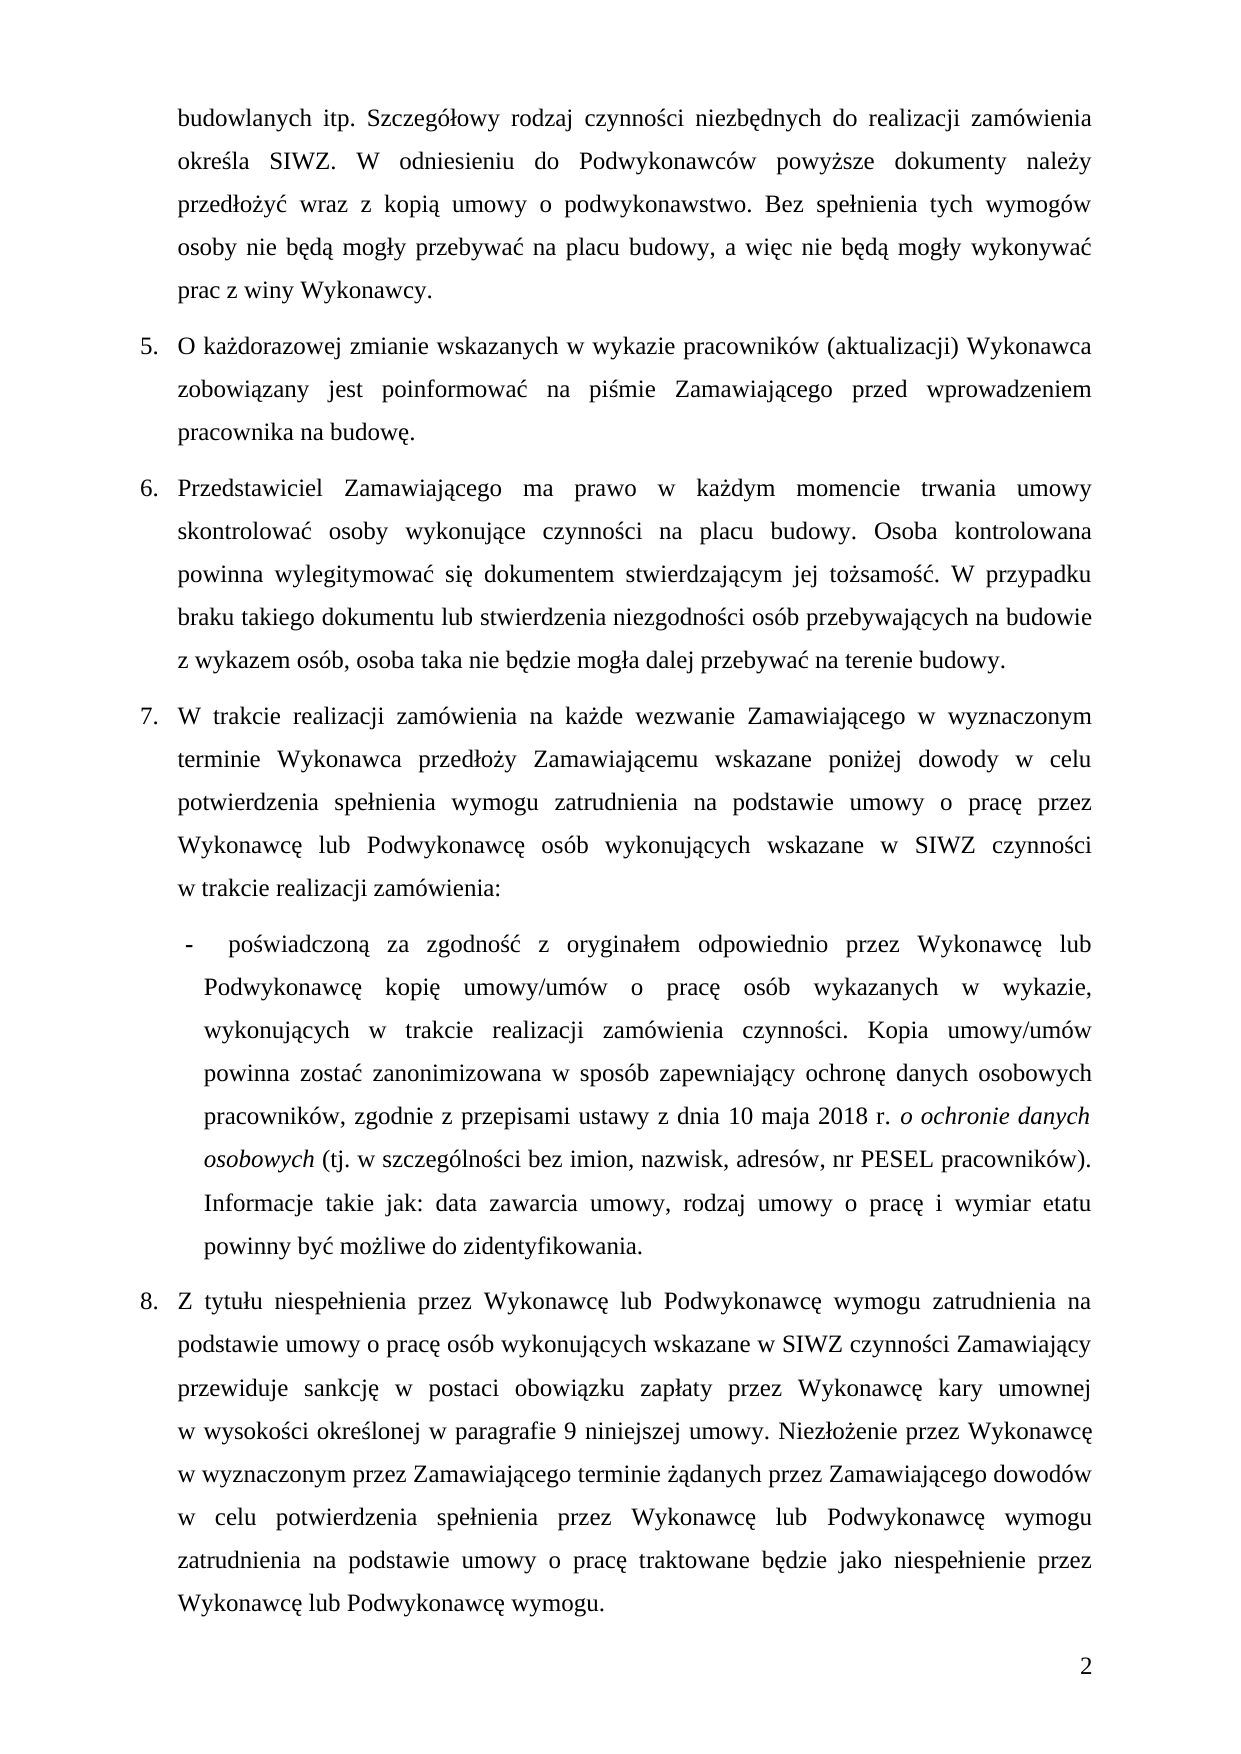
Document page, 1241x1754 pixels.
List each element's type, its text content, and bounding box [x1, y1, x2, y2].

list Przedstawiciel Zamawiającego ma prawo w każdym momencie trwania umowy skontrolować osoby wykonujące czynności na placu budowy. Osoba kontrolowana powinna wylegitymować się dokumentem stwierdzającym jej tożsamość. W przypadku braku takiego dokumentu lub stwierdzenia niezgodności osób przebywających na budowie z wykazem osób, osoba taka nie będzie mogła dalej przebywać na terenie budowy. [140, 473, 1092, 674]
list W trakcie realizacji zamówienia na każde wezwanie Zamawiającego w wyznaczonym terminie Wykonawca przedłoży Zamawiającemu wskazane poniżej dowody w celu potwierdzenia spełnienia wymogu zatrudnienia na podstawie umowy o pracę przez Wykonawcę lub Podwykonawcę osób wykonujących wskazane w SIWZ czynności w trakcie realizacji zamówienia: [140, 701, 1092, 902]
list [140, 103, 1092, 304]
list O każdorazowej zmianie wskazanych w wykazie pracowników (aktualizacji) Wykonawca zobowiązany jest poinformować na piśmie Zamawiającego przed wprowadzeniem pracownika na budowę. [140, 331, 1092, 446]
list Z tytułu niespełnienia przez Wykonawcę lub Podwykonawcę wymogu zatrudnienia na podstawie umowy o pracę osób wykonujących wskazane w SIWZ czynności Zamawiający przewiduje sankcję w postaci obowiązku zapłaty przez Wykonawcę kary umownej w wysokości określonej w paragrafie 9 niniejszej umowy. Niezłożenie przez Wykonawcę w wyznaczonym przez Zamawiającego terminie żądanych przez Zamawiającego dowodów w celu potwierdzenia spełnienia przez Wykonawcę lub Podwykonawcę wymogu zatrudnienia na podstawie umowy o pracę traktowane będzie jako niespełnienie przez Wykonawcę lub Podwykonawcę wymogu. [140, 1286, 1092, 1617]
text - poświadczoną za zgodność z oryginałem odpowiednio przez Wykonawcę lub Podwykonawcę kopię umowy/umów o pracę osób wykazanych w wykazie, wykonujących w trakcie realizacji zamówienia czynności. Kopia umowy/umów powinna zostać zanonimizowana w sposób zapewniający ochronę danych osobowych pracowników, zgodnie z przepisami ustawy z dnia 10 maja 2018 r. o ochronie danych osobowych (tj. w szczególności bez imion, nazwisk, adresów, nr PESEL pracowników). Informacje takie jak: data zawarcia umowy, rodzaj umowy o pracę i wymiar etatu powinny być możliwe do zidentyfikowania. [185, 929, 1092, 1259]
